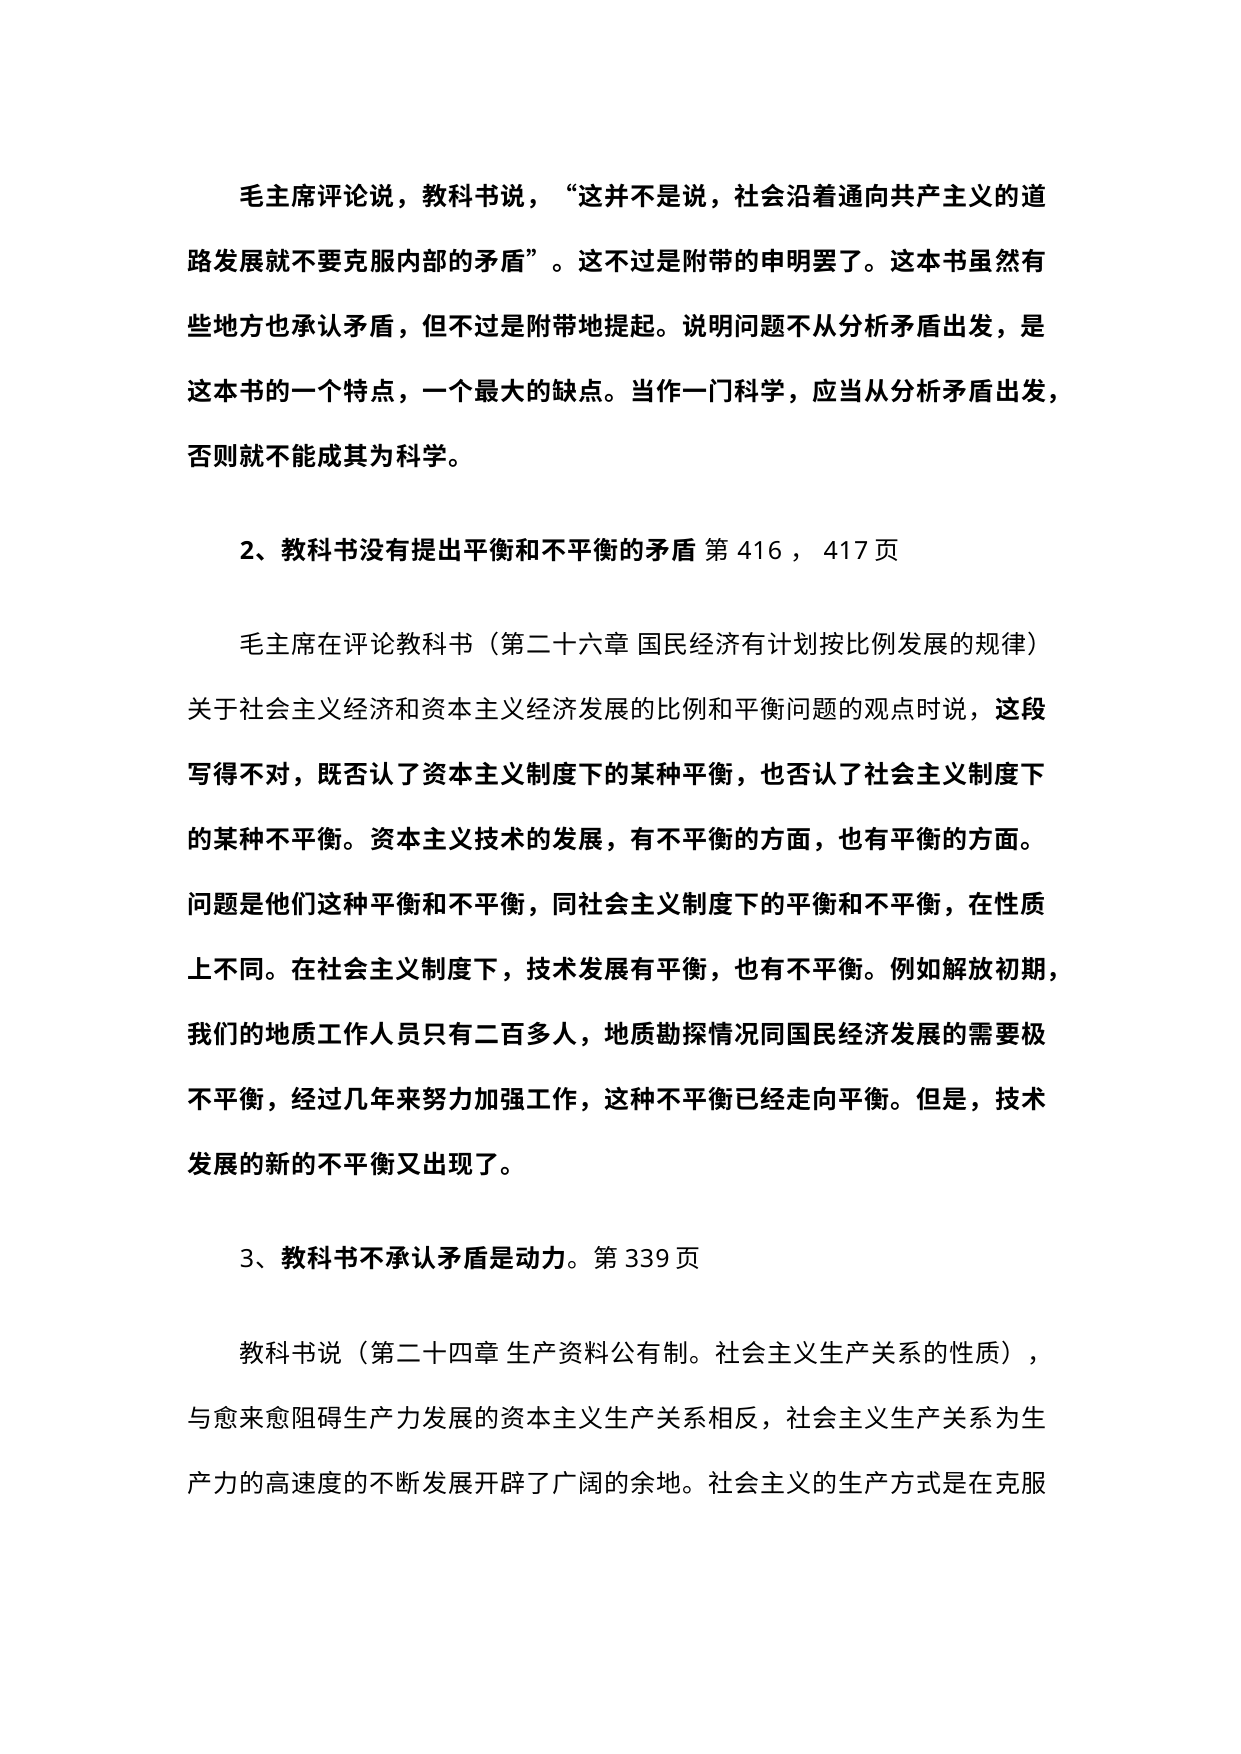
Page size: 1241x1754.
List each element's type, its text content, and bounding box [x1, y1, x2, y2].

text 2、教科书没有提出平衡和不平衡的矛盾 第 416 ， 417页 [187, 516, 1053, 581]
text 毛主席在评论教科书（第二十六章 国民经济有计划按比例发展的规律）关于社会主义经济和资本主义经济发展的比例和平衡问题的观点时说，这段写得不对，既否认了资本主义制度下的某种平衡，也否认了社会主义制度下的某种不平衡。资本主义技术的发展，有不平衡的方面，也有平衡的方面。问题是他们这种平衡和不平衡，同社会主义制度下的平衡和不平衡，在性质上不同。在社会主义制度下，技术发展有平衡，也有不平衡。例如解放初期，我们的地质工作人员只有二百多人，地质勘探情况同国民经济发展的需要极不平衡，经过几年来努力加强工作，这种不平衡已经走向平衡。但是，技术发展的新的不平衡又出现了。 [187, 610, 1053, 1195]
text 毛主席评论说，教科书说，“这并不是说，社会沿着通向共产主义的道路发展就不要克服内部的矛盾”。这不过是附带的申明罢了。这本书虽然有些地方也承认矛盾，但不过是附带地提起。说明问题不从分析矛盾出发，是这本书的一个特点，一个最大的缺点。当作一门科学，应当从分析矛盾出发，否则就不能成其为科学。 [187, 162, 1053, 487]
text 3、教科书不承认矛盾是动力。第339页 [187, 1224, 1053, 1289]
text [187, 1319, 1053, 1514]
